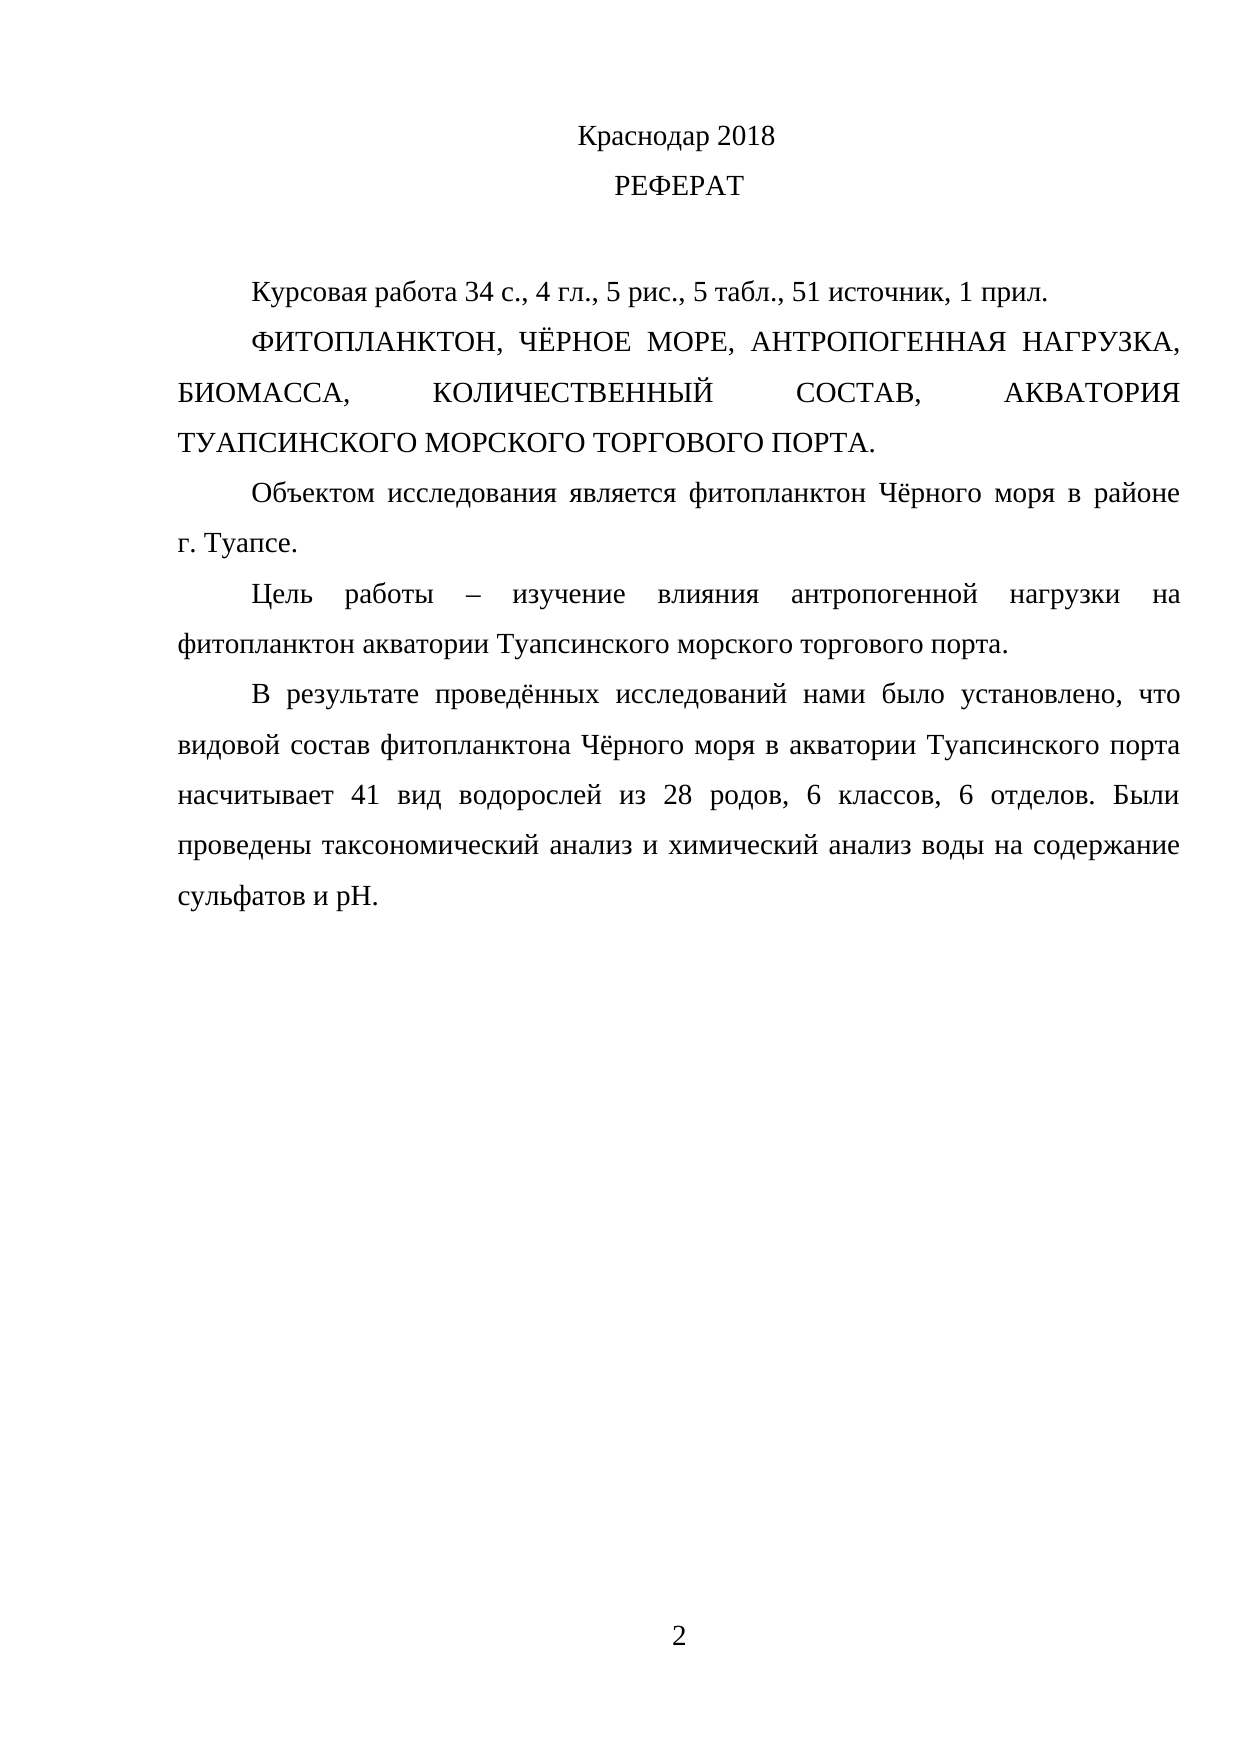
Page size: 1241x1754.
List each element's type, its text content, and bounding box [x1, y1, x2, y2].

text Объектом исследования является фитопланктон Чёрного моря в районе г. Туапсе. [177, 475, 1181, 559]
text ФИТОПЛАНКТОН, ЧЁРНОЕ МОРЕ, АНТРОПОГЕННАЯ НАГРУЗКА, БИОМАССА, КОЛИЧЕСТВЕННЫЙ СОСТАВ, АКВАТОРИЯ ТУАПСИНСКОГО МОРСКОГО ТОРГОВОГО ПОРТА. [177, 324, 1181, 458]
text Краснодар 2018 [177, 118, 1175, 152]
text Курсовая работа 34 с., 4 гл., 5 рис., 5 табл., 51 источник, 1 прил. [177, 274, 1181, 308]
text Цель работы – изучение влияния антропогенной нагрузки на фитопланктон акватории Туапсинского морского торгового порта. [177, 576, 1181, 660]
text В результате проведённых исследований нами было установлено, что видовой состав фитопланктона Чёрного моря в акватории Туапсинского порта насчитывает 41 вид водорослей из 28 родов, 6 классов, 6 отделов. Были проведены таксономический анализ и химический анализ воды на содержание сульфатов и pH. [177, 677, 1181, 911]
text РЕФЕРАТ [177, 168, 1181, 202]
